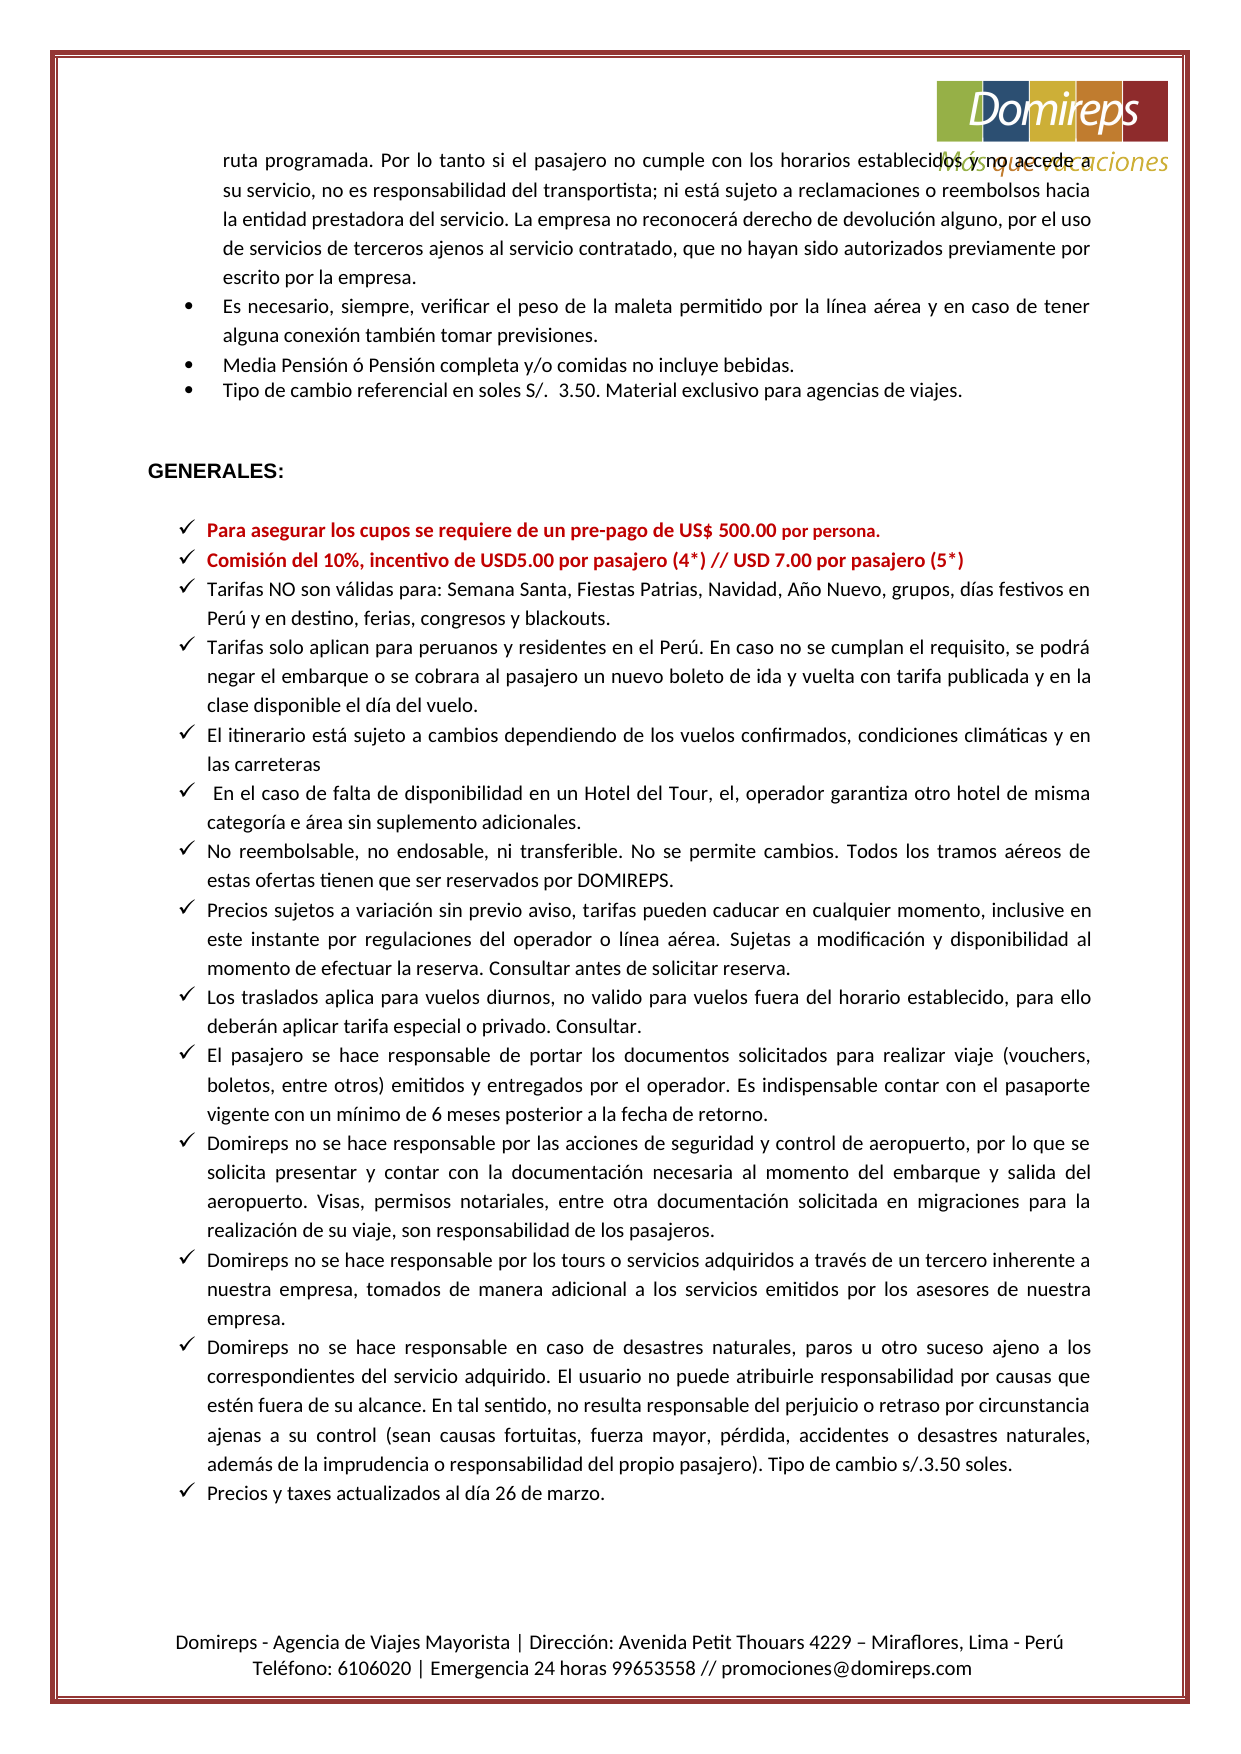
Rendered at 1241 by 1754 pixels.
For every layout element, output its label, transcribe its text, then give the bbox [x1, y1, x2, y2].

list Tarifas solo aplican para peruanos y residentes en el Perú. En caso no se cumplan el requisito, se podrá negar el embarque o se cobrara al pasajero un nuevo boleto de ida y vuelta con tarifa publicada y en la clase disponible el día del vuelo. [177, 634, 1092, 718]
list Domireps no se hace responsable por las acciones de seguridad y control de aeropuerto, por lo que se solicita presentar y contar con la documentación necesaria al momento del embarque y salida del aeropuerto. Visas, permisos notariales, entre otra documentación solicitada en migraciones para la realización de su viaje, son responsabilidad de los pasajeros. [177, 1130, 1092, 1243]
picture [932, 78, 1174, 179]
list Tarifas NO son válidas para: Semana Santa, Fiestas Patrias, Navidad, Año Nuevo, grupos, días festivos en Perú y en destino, ferias, congresos y blackouts. [177, 576, 1092, 631]
list Tipo de cambio referencial en soles S/. 3.50. Material exclusivo para agencias de viajes. [185, 377, 1092, 403]
list Es necesario, siempre, verificar el peso de la maleta permitido por la línea aérea y en caso de tener alguna conexión también tomar previsiones. [185, 293, 1092, 348]
list Los traslados aplica para vuelos diurnos, no valido para vuelos fuera del horario establecido, para ello deberán aplicar tarifa especial o privado. Consultar. [177, 984, 1092, 1039]
list Precios sujetos a variación sin previo aviso, tarifas pueden caducar en cualquier momento, inclusive en este instante por regulaciones del operador o línea aérea. Sujetas a modificación y disponibilidad al momento de efectuar la reserva. Consultar antes de solicitar reserva. [177, 897, 1092, 981]
list No reembolsable, no endosable, ni transferible. No se permite cambios. Todos los tramos aéreos de estas ofertas tienen que ser reservados por DOMIREPS. [177, 838, 1092, 893]
list Domireps no se hace responsable por los tours o servicios adquiridos a través de un tercero inherente a nuestra empresa, tomados de manera adicional a los servicios emitidos por los asesores de nuestra empresa. [177, 1247, 1092, 1331]
text GENERALES: [148, 459, 1092, 483]
list Precios y taxes actualizados al día 26 de marzo. [177, 1480, 1092, 1506]
list El pasajero se hace responsable de portar los documentos solicitados para realizar viaje (vouchers, boletos, entre otros) emitidos y entregados por el operador. Es indispensable contar con el pasaporte vigente con un mínimo de 6 meses posterior a la fecha de retorno. [177, 1043, 1092, 1126]
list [185, 148, 1092, 290]
list En el caso de falta de disponibilidad en un Hotel del Tour, el, operador garantiza otro hotel de misma categoría e área sin suplemento adicionales. [177, 780, 1092, 835]
list Para asegurar los cupos se requiere de un pre-pago de US$ 500.00 por persona. [177, 518, 1092, 543]
list Comisión del 10%, incentivo de USD5.00 por pasajero (4*) // USD 7.00 por pasajero (5*) [177, 547, 1092, 572]
list El itinerario está sujeto a cambios dependiendo de los vuelos confirmados, condiciones climáticas y en las carreteras [177, 722, 1092, 776]
list Media Pensión ó Pensión completa y/o comidas no incluye bebidas. [185, 352, 1092, 377]
list Domireps no se hace responsable en caso de desastres naturales, paros u otro suceso ajeno a los correspondientes del servicio adquirido. El usuario no puede atribuirle responsabilidad por causas que estén fuera de su alcance. En tal sentido, no resulta responsable del perjuicio o retraso por circunstancia ajenas a su control (sean causas fortuitas, fuerza mayor, pérdida, accidentes o desastres naturales, además de la imprudencia o responsabilidad del propio pasajero). Tipo de cambio s/.3.50 soles. [177, 1334, 1092, 1476]
